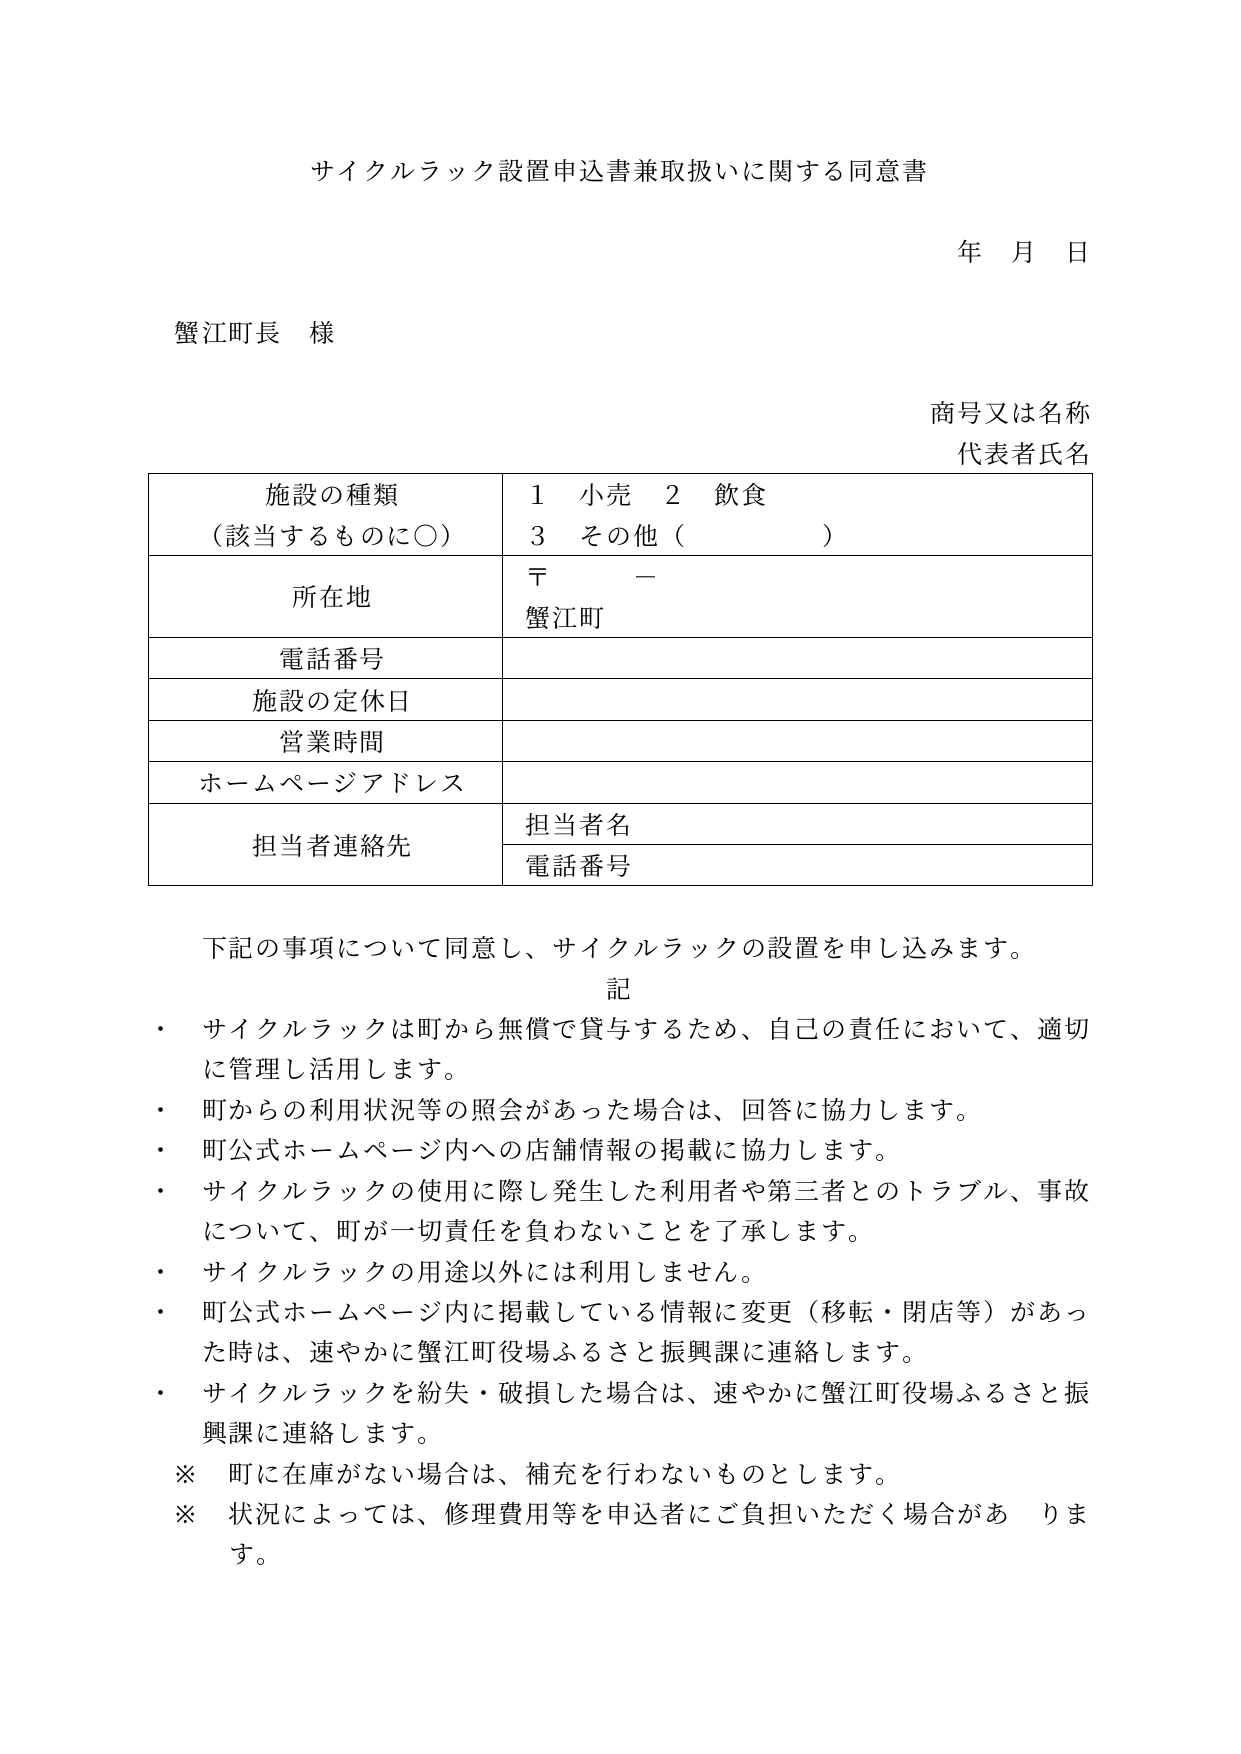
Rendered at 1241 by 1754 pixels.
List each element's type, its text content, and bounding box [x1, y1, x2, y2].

text 商号又は名称 [148, 392, 1092, 432]
text 蟹江町長 様 [148, 311, 1092, 352]
text ・ サイクルラックの使用に際し発生した利用者や第三者とのトラブル、事故について、町が一切責任を負わないことを了承します。 [148, 1169, 1092, 1250]
table_cell 所在地 [149, 556, 502, 637]
text 年 月 日 [148, 230, 1092, 271]
subtitle 記 [148, 967, 1092, 1008]
text ・ サイクルラックは町から無償で貸与するため、自己の責任において、適切に管理し活用します。 [148, 1008, 1092, 1088]
text ※ 町に在庫がない場合は、補充を行わないものとします。 [175, 1452, 1092, 1493]
text 下記の事項について同意し、サイクルラックの設置を申し込みます。 [148, 927, 1092, 967]
table_cell [503, 762, 1092, 802]
table_header １ 小売 ２ 飲食 ３ その他（ ） [503, 474, 1092, 555]
text ・ サイクルラックを紛失・破損した場合は、速やかに蟹江町役場ふるさと振興課に連絡します。 [148, 1371, 1092, 1452]
text サイクルラック設置申込書兼取扱いに関する同意書 [148, 149, 1092, 190]
table_cell 〒 － 蟹江町 [503, 556, 1092, 637]
text ・ 町からの利用状況等の照会があった場合は、回答に協力します。 [148, 1088, 1092, 1129]
table_cell 担当者連絡先 [149, 804, 502, 885]
table_cell 営業時間 [149, 721, 502, 761]
table_cell 電話番号 [503, 845, 1092, 885]
table_cell 担当者名 [503, 804, 1092, 844]
text ・ 町公式ホームページ内に掲載している情報に変更（移転・閉店等）があった時は、速やかに蟹江町役場ふるさと振興課に連絡します。 [148, 1291, 1092, 1371]
table_cell [503, 638, 1092, 678]
text ・ サイクルラックの用途以外には利用しません。 [148, 1250, 1092, 1291]
table_cell ホームページアドレス [149, 762, 502, 802]
table_header 施設の種類 （該当するものに○） [149, 474, 502, 555]
text 代表者氏名 [148, 432, 1092, 473]
table_cell [503, 679, 1092, 719]
text ・ 町公式ホームページ内への店舗情報の掲載に協力します。 [148, 1129, 1092, 1169]
table_cell 電話番号 [149, 638, 502, 678]
text ※ 状況によっては、修理費用等を申込者にご負担いただく場合があ ります。 [175, 1493, 1092, 1573]
table_cell [503, 721, 1092, 761]
table_cell 施設の定休日 [149, 679, 502, 719]
